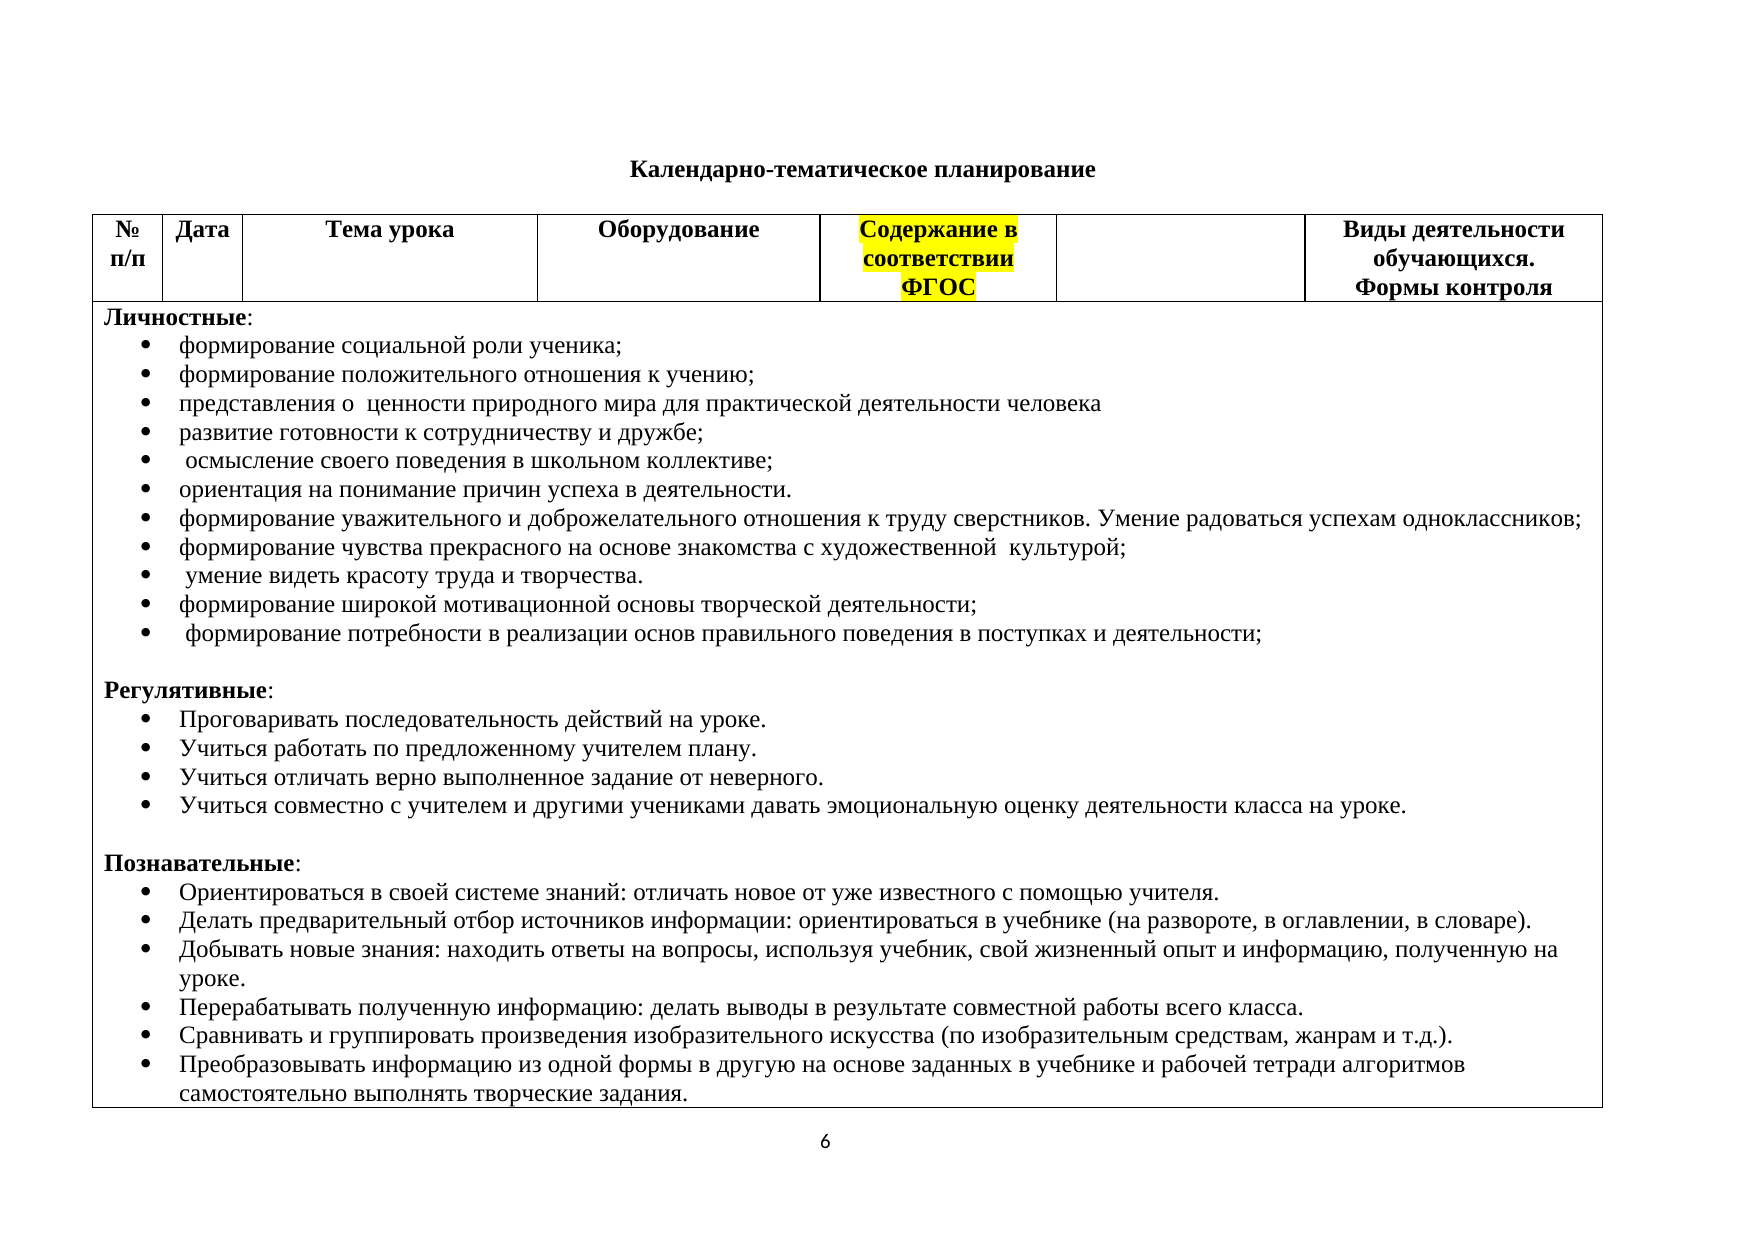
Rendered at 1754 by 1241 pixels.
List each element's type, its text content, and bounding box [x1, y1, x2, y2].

table_header [1057, 215, 1304, 301]
table_header Виды деятельности обучающихся. Формы контроля [1306, 215, 1602, 301]
table_header № п/п [93, 215, 162, 301]
table_header Дата [163, 215, 242, 301]
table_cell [93, 302, 1602, 1107]
table_header Оборудование [538, 215, 819, 301]
table_header Тема урока [243, 215, 537, 301]
table_header Содержание в соответствии ФГОС [976, 215, 1056, 301]
text Календарно-тематическое планирование [134, 154, 1591, 183]
table_header Содержание в соответствии ФГОС [821, 215, 901, 301]
